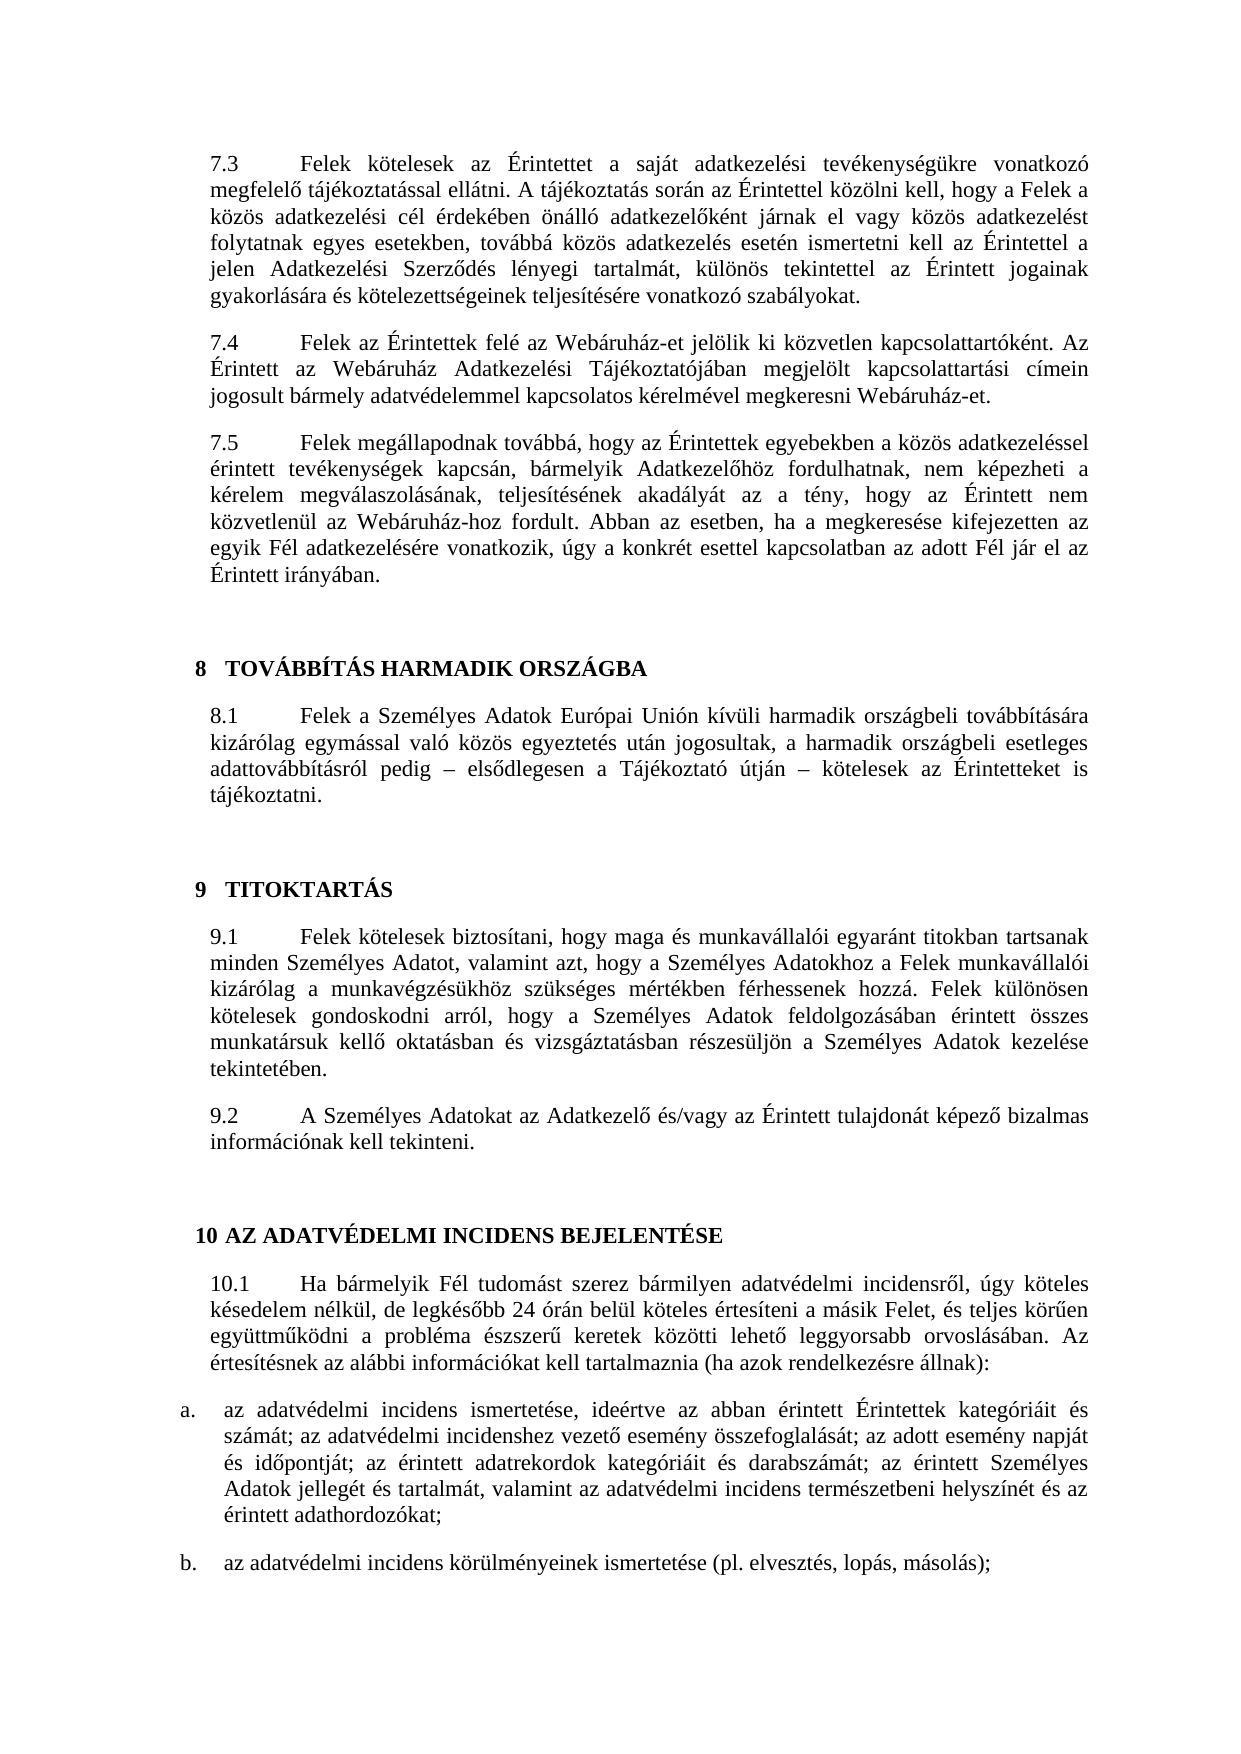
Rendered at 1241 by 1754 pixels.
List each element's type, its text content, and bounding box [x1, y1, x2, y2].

list AZ ADATVÉDELMI INCIDENS BEJELENTÉSE [195, 1222, 1090, 1249]
list az adatvédelmi incidens körülményeinek ismertetése (pl. elvesztés, lopás, másolás); [180, 1548, 1090, 1575]
list Felek kötelesek az Érintettet a saját adatkezelési tevékenységükre vonatkozó megfelelő tájékoztatással ellátni. A tájékoztatás során az Érintettel közölni kell, hogy a Felek a közös adatkezelési cél érdekében önálló adatkezelőként járnak el vagy közös adatkezelést folytatnak egyes esetekben, továbbá közös adatkezelés esetén ismertetni kell az Érintettel a jelen Adatkezelési Szerződés lényegi tartalmát, különös tekintettel az Érintett jogainak gyakorlására és kötelezettségeinek teljesítésére vonatkozó szabályokat. [210, 150, 1090, 308]
list TOVÁBBÍTÁS HARMADIK ORSZÁGBA [195, 655, 1090, 681]
list Felek a Személyes Adatok Európai Unión kívüli harmadik országbeli továbbítására kizárólag egymással való közös egyeztetés után jogosultak, a harmadik országbeli esetleges adattovábbításról pedig – elsődlegesen a Tájékoztató útján – kötelesek az Érintetteket is tájékoztatni. [210, 702, 1090, 808]
list Felek megállapodnak továbbá, hogy az Érintettek egyebekben a közös adatkezeléssel érintett tevékenységek kapcsán, bármelyik Adatkezelőhöz fordulhatnak, nem képezheti a kérelem megválaszolásának, teljesítésének akadályát az a tény, hogy az Érintett nem közvetlenül az Webáruház-hoz fordult. Abban az esetben, ha a megkeresése kifejezetten az egyik Fél adatkezelésére vonatkozik, úgy a konkrét esettel kapcsolatban az adott Fél jár el az Érintett irányában. [210, 429, 1090, 587]
list TITOKTARTÁS [195, 876, 1090, 902]
list A Személyes Adatokat az Adatkezelő és/vagy az Érintett tulajdonát képező bizalmas információnak kell tekinteni. [210, 1102, 1090, 1154]
list Felek az Érintettek felé az Webáruház-et jelölik ki közvetlen kapcsolattartóként. Az Érintett az Webáruház Adatkezelési Tájékoztatójában megjelölt kapcsolattartási címein jogosult bármely adatvédelemmel kapcsolatos kérelmével megkeresni Webáruház-et. [210, 329, 1090, 408]
list Ha bármelyik Fél tudomást szerez bármilyen adatvédelmi incidensről, úgy köteles késedelem nélkül, de legkésőbb 24 órán belül köteles értesíteni a másik Felet, és teljes körűen együttműködni a probléma észszerű keretek közötti lehető leggyorsabb orvoslásában. Az értesítésnek az alábbi információkat kell tartalmaznia (ha azok rendelkezésre állnak): [210, 1270, 1090, 1375]
list az adatvédelmi incidens ismertetése, ideértve az abban érintett Érintettek kategóriáit és számát; az adatvédelmi incidenshez vezető esemény összefoglalását; az adott esemény napját és időpontját; az érintett adatrekordok kategóriáit és darabszámát; az érintett Személyes Adatok jellegét és tartalmát, valamint az adatvédelmi incidens természetbeni helyszínét és az érintett adathordozókat; [180, 1396, 1090, 1528]
list Felek kötelesek biztosítani, hogy maga és munkavállalói egyaránt titokban tartsanak minden Személyes Adatot, valamint azt, hogy a Személyes Adatokhoz a Felek munkavállalói kizárólag a munkavégzésükhöz szükséges mértékben férhessenek hozzá. Felek különösen kötelesek gondoskodni arról, hogy a Személyes Adatok feldolgozásában érintett összes munkatársuk kellő oktatásban és vizsgáztatásban részesüljön a Személyes Adatok kezelése tekintetében. [210, 923, 1090, 1081]
